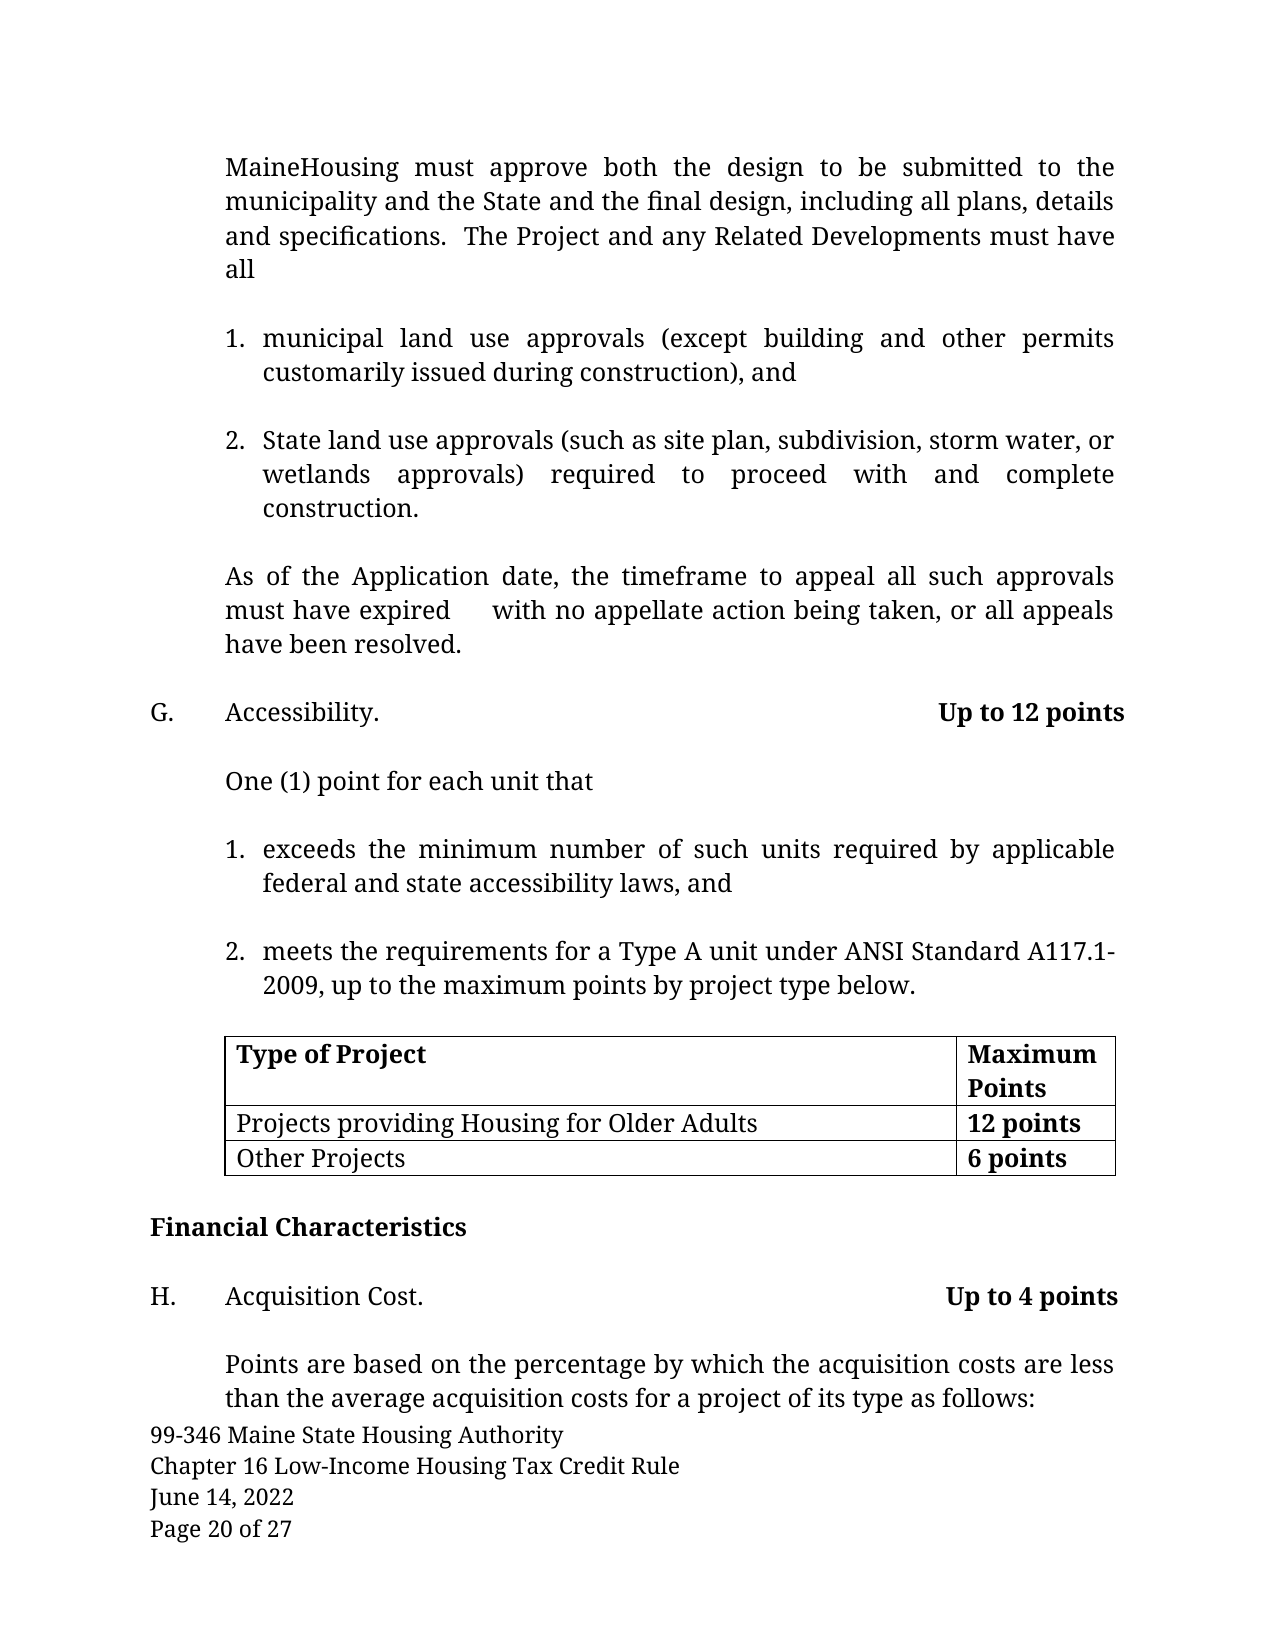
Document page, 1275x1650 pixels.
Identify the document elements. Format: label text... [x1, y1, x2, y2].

table_cell 6 points [957, 1141, 1115, 1175]
table_header Type of Project [226, 1037, 956, 1105]
text As of the Application date, the timeframe to appeal all such approvals must have expired with no appellate action being taken, or all appeals have been resolved. [225, 559, 1116, 661]
text One (1) point for each unit that [150, 729, 1116, 797]
list State land use approvals (such as site plan, subdivision, storm water, or wetlands approvals) required to proceed with and complete construction. [225, 422, 1116, 525]
list Accessibility. Up to 12 points [150, 695, 1116, 729]
list municipal land use approvals (except building and other permits customarily issued during construction), and [225, 320, 1116, 388]
table_header Maximum Points [957, 1037, 1115, 1105]
list exceeds the minimum number of such units required by applicable federal and state accessibility laws, and [225, 831, 1116, 899]
list meets the requirements for a Type A unit under ANSI Standard A117.1-2009, up to the maximum points by project type below. [225, 933, 1116, 1002]
text Financial Characteristics [150, 1210, 1116, 1244]
list MaineHousing must approve both the design to be submitted to the municipality and the State and the final design, including all plans, details and specifications. The Project and any Related Developments must have all [225, 150, 1116, 286]
table_cell Projects providing Housing for Older Adults [226, 1106, 956, 1140]
table_cell Other Projects [226, 1141, 956, 1175]
table_cell 12 points [957, 1106, 1115, 1140]
list Acquisition Cost. Up to 4 points Points are based on the percentage by which the acquisition costs are less than the average acquisition costs for a project of its type as follows: [150, 1278, 1116, 1414]
